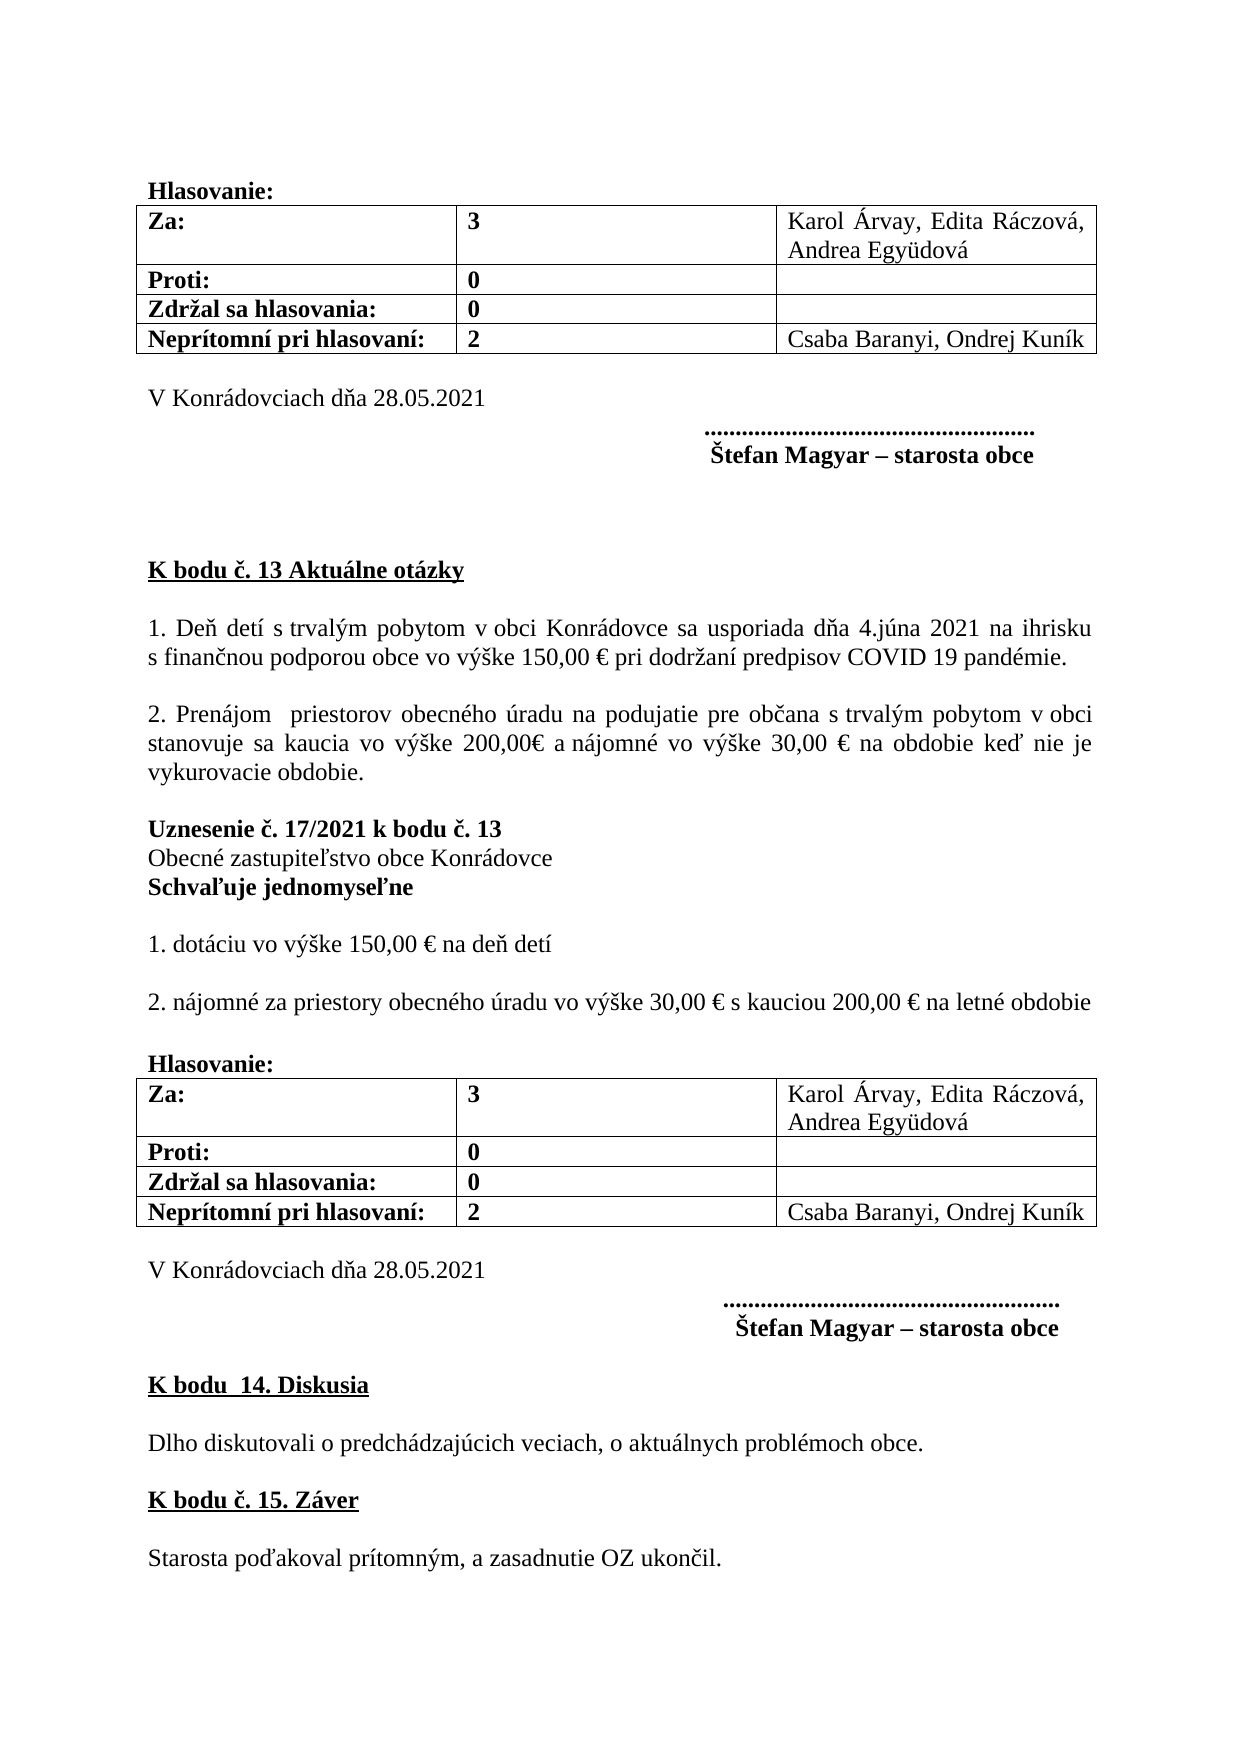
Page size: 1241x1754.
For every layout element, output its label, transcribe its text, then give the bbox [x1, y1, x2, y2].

table_cell Neprítomní pri hlasovaní: [137, 1197, 456, 1226]
text Dlho diskutovali o predchádzajúcich veciach, o aktuálnych problémoch obce. [148, 1428, 1093, 1457]
table_header Karol Árvay, Edita Ráczová, Andrea Együdová [777, 1079, 1096, 1136]
table_cell Csaba Baranyi, Ondrej Kuník [777, 1197, 1096, 1226]
text K bodu 14. Diskusia [148, 1370, 1093, 1399]
text K bodu č. 15. Záver [148, 1485, 1093, 1514]
text Starosta poďakoval prítomným, a zasadnutie OZ ukončil. [148, 1543, 1093, 1572]
table_cell [777, 265, 1096, 293]
text 2. nájomné za priestory obecného úradu vo výške 30,00 € s kauciou 200,00 € na letné obdobie [148, 987, 1093, 1015]
text Štefan Magyar – starosta obce [148, 1313, 1093, 1342]
text V Konrádovciach dňa 28.05.2021 [148, 1255, 1093, 1284]
table_cell 0 [457, 295, 776, 323]
table_cell 0 [457, 1137, 776, 1166]
table_cell Proti: [137, 1137, 456, 1166]
table_cell [777, 1137, 1096, 1166]
table_cell [777, 295, 1096, 323]
text ..................................................... [148, 412, 1093, 440]
text V Konrádovciach dňa 28.05.2021 [148, 383, 1093, 412]
table_cell Proti: [137, 265, 456, 293]
text Hlasovanie: [148, 176, 1093, 205]
table_header Za: [137, 206, 456, 264]
table_cell Zdržal sa hlasovania: [137, 1167, 456, 1196]
text Hlasovanie: [148, 1049, 1093, 1078]
text K bodu č. 13 Aktuálne otázky [148, 555, 1093, 584]
text Schvaľuje jednomyseľne [148, 872, 1093, 900]
text Obecné zastupiteľstvo obce Konrádovce [148, 843, 1093, 872]
table_header Karol Árvay, Edita Ráczová, Andrea Együdová [777, 206, 1096, 264]
text 1. Deň detí s trvalým pobytom v obci Konrádovce sa usporiada dňa 4.júna 2021 na ihrisku s finančnou podporou obce vo výške 150,00 € pri dodržaní predpisov COVID 19 pandémie. [148, 613, 1093, 670]
text Štefan Magyar – starosta obce [148, 440, 1093, 469]
table_header 3 [457, 206, 776, 264]
table_cell 2 [457, 1197, 776, 1226]
table_cell 0 [457, 1167, 776, 1196]
text 1. dotáciu vo výške 150,00 € na deň detí [148, 929, 1093, 958]
text 2. Prenájom priestorov obecného úradu na podujatie pre občana s trvalým pobytom v obci stanovuje sa kaucia vo výške 200,00€ a nájomné vo výške 30,00 € na obdobie keď nie je vykurovacie obdobie. [148, 699, 1093, 785]
text ...................................................... [148, 1284, 1093, 1313]
text Uznesenie č. 17/2021 k bodu č. 13 [148, 814, 1093, 843]
table_cell Csaba Baranyi, Ondrej Kuník [777, 324, 1096, 353]
table_cell [777, 1167, 1096, 1196]
table_cell 0 [457, 265, 776, 293]
table_cell 2 [457, 324, 776, 353]
table_header 3 [457, 1079, 776, 1136]
table_cell Neprítomní pri hlasovaní: [137, 324, 456, 353]
table_cell Zdržal sa hlasovania: [137, 295, 456, 323]
table_header Za: [137, 1079, 456, 1136]
